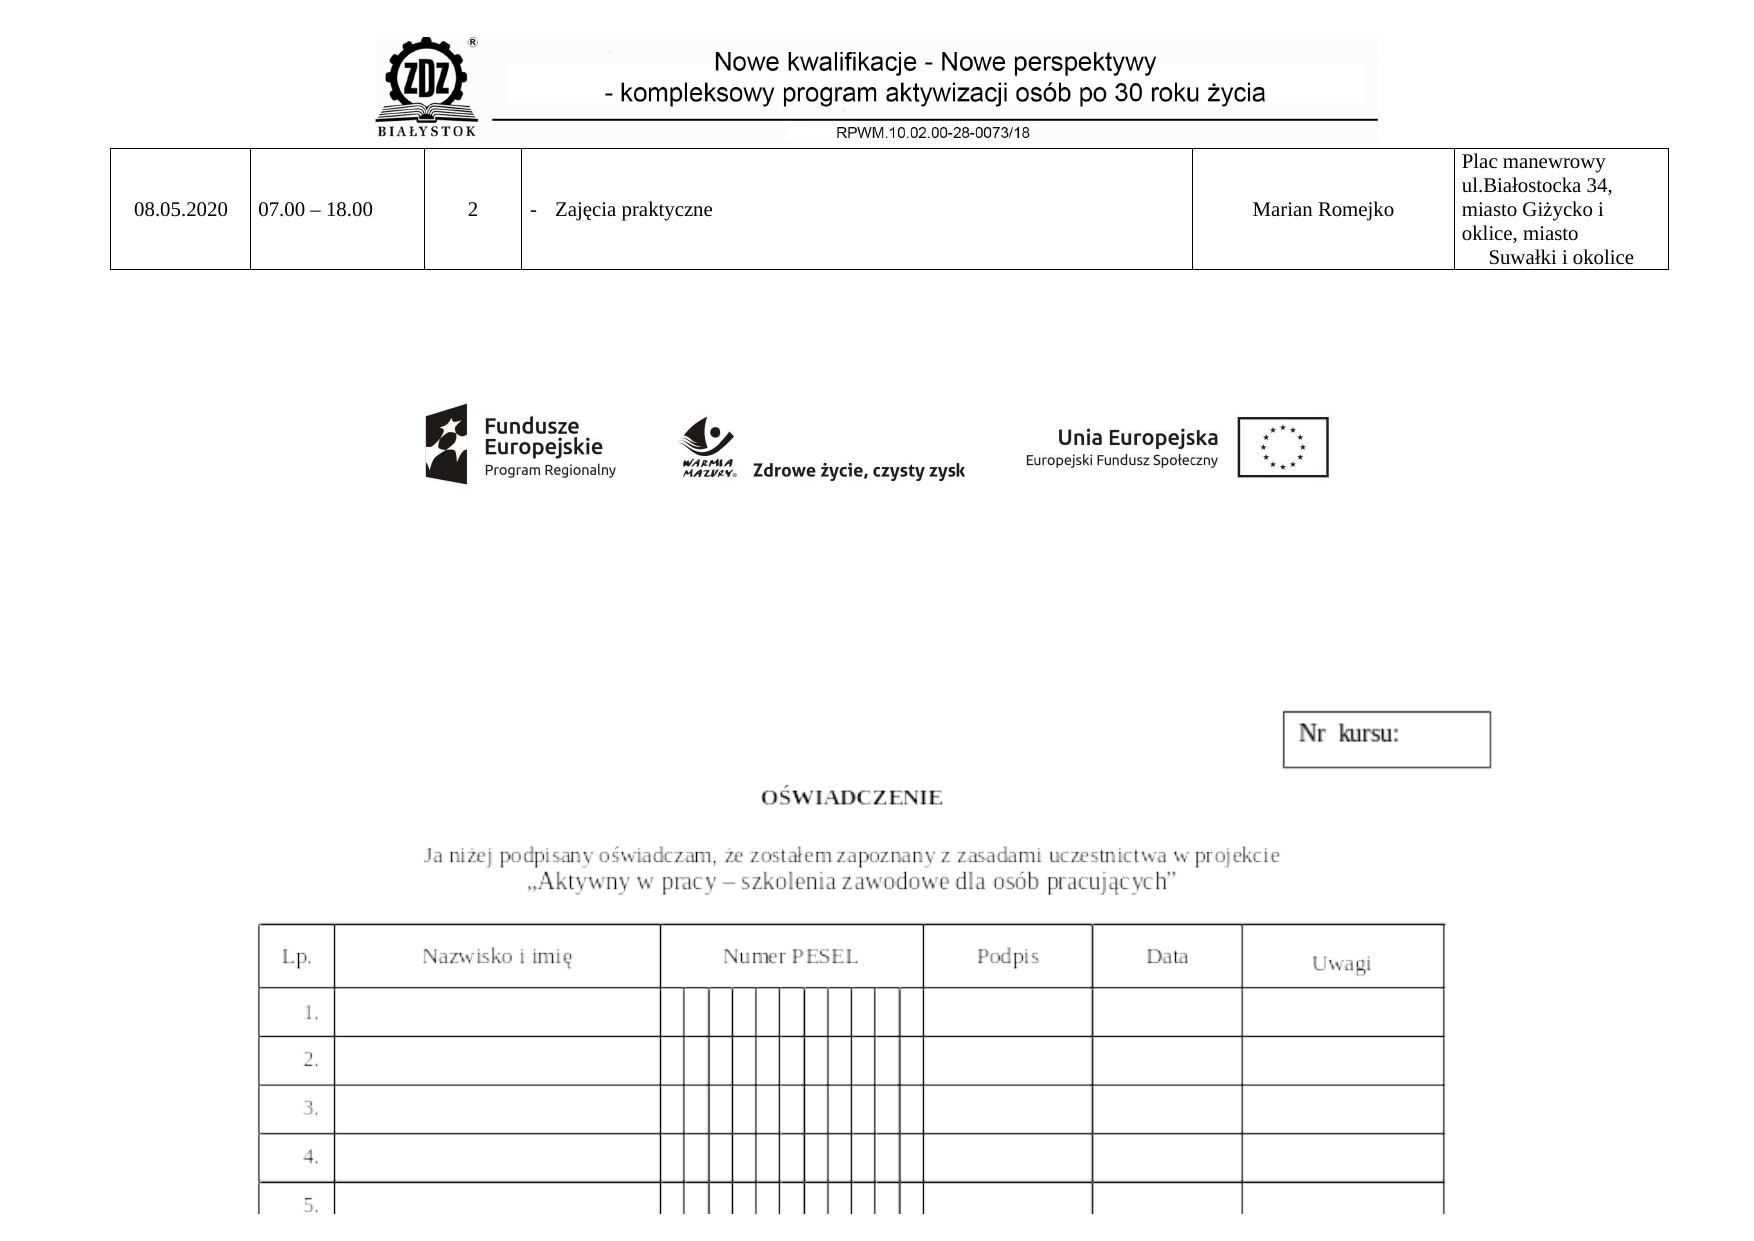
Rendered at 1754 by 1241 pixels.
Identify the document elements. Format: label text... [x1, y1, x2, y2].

table_cell 07.00 – 18.00 [251, 149, 424, 269]
table_cell 08.05.2020 [111, 149, 250, 269]
table_cell Plac manewrowy ul.Białostocka 34, miasto Giżycko i oklice, miasto Suwałki i okolice [1455, 149, 1668, 269]
picture [405, 382, 1349, 505]
picture [375, 37, 1379, 144]
table_cell Zajęcia praktyczne [522, 149, 1192, 269]
table_cell 2 [425, 149, 521, 269]
table_cell Marian Romejko [1193, 149, 1454, 269]
